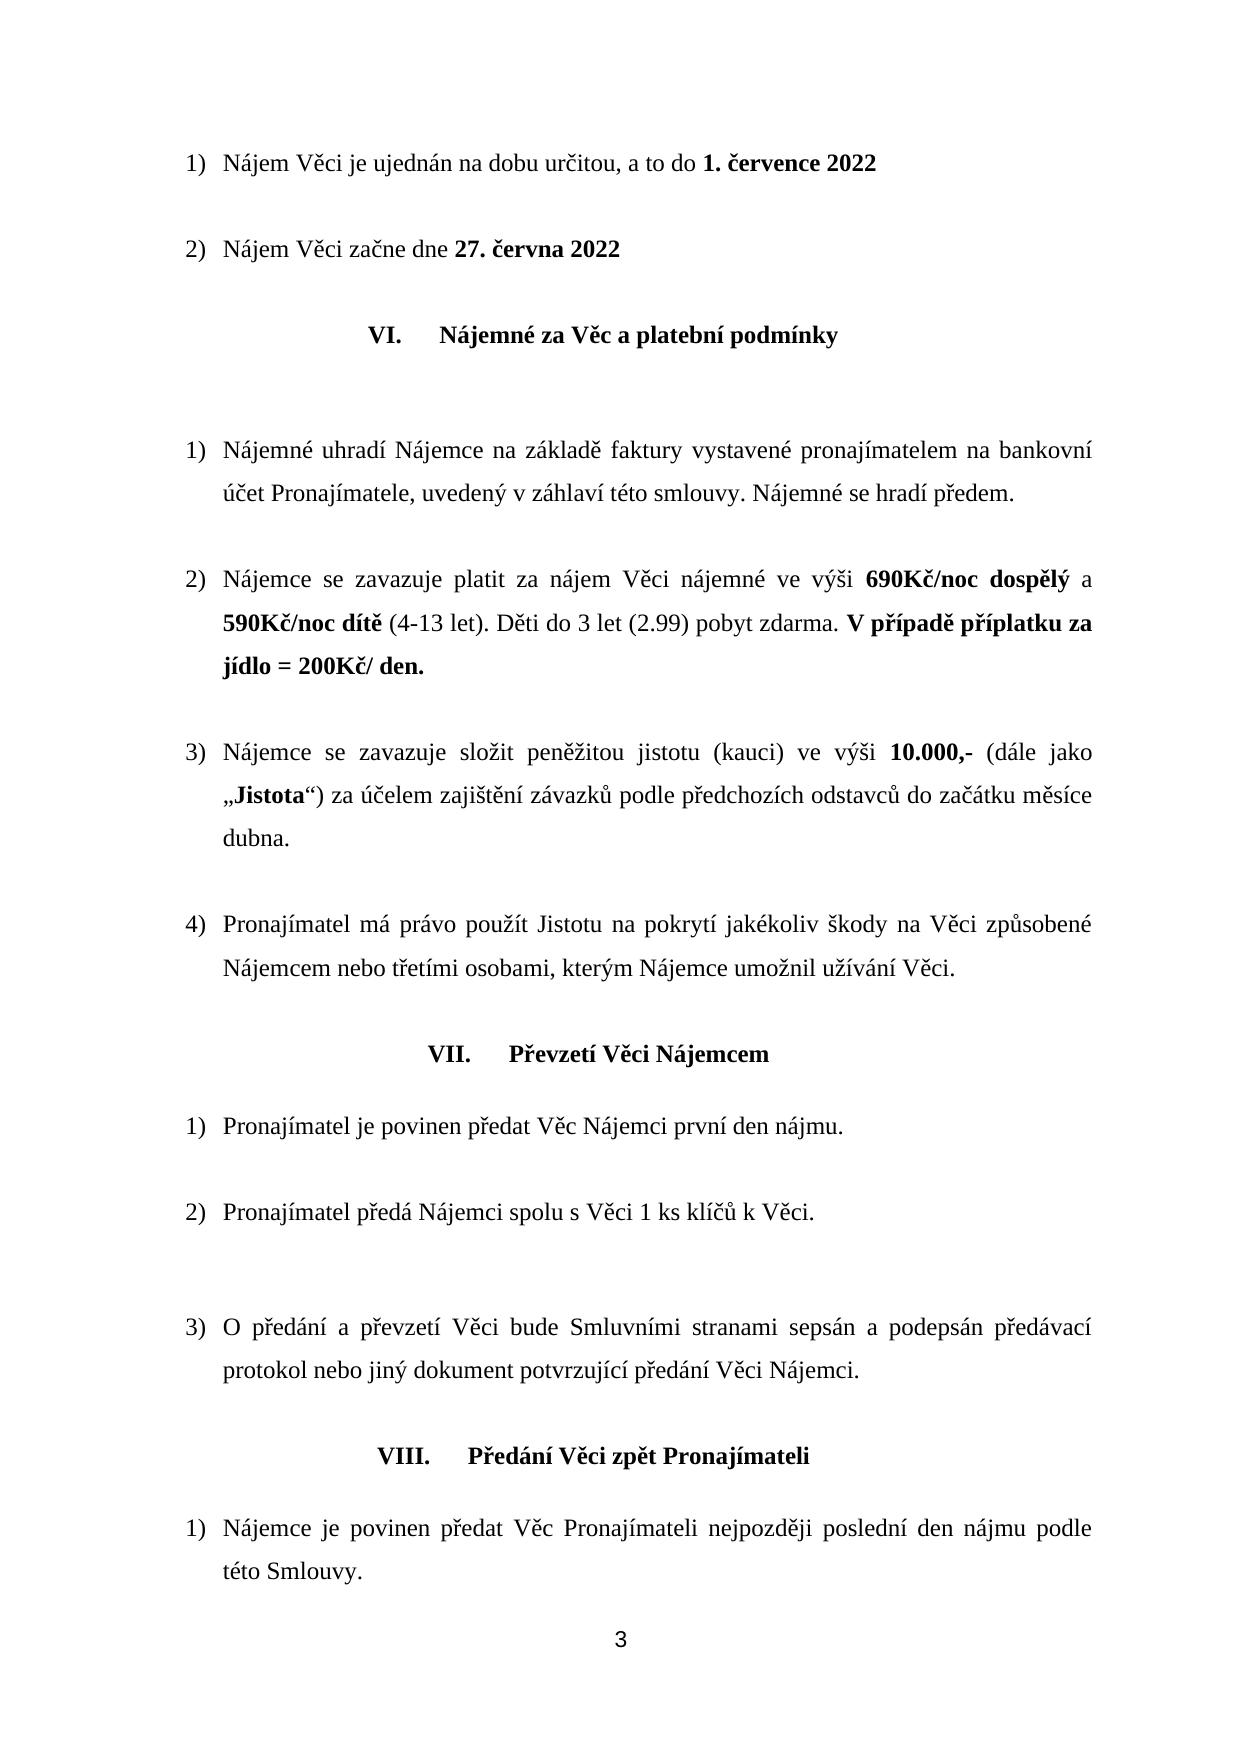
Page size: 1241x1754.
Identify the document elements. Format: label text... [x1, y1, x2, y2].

list Nájemce se zavazuje platit za nájem Věci nájemné ve výši 690Kč/noc dospělý a 590Kč/noc dítě (4-13 let). Děti do 3 let (2.99) pobyt zdarma. V případě příplatku za jídlo = 200Kč/ den. [185, 564, 1093, 679]
list Nájemce se zavazuje složit peněžitou jistotu (kauci) ve výši 10.000,- (dále jako „Jistota“) za účelem zajištění závazků podle předchozích odstavců do začátku měsíce dubna. [185, 737, 1093, 852]
subtitle Nájemné za Věc a platební podmínky [148, 320, 1093, 349]
list O předání a převzetí Věci bude Smluvními stranami sepsán a podepsán předávací protokol nebo jiný dokument potvrzující předání Věci Nájemci. [185, 1312, 1093, 1384]
list Pronajímatel je povinen předat Věc Nájemci první den nájmu. [185, 1111, 1093, 1139]
list Nájemné uhradí Nájemce na základě faktury vystavené pronajímatelem na bankovní účet Pronajímatele, uvedený v záhlaví této smlouvy. Nájemné se hradí předem. [185, 435, 1093, 507]
list Nájem Věci začne dne 27. června 2022 [185, 234, 1093, 263]
list Pronajímatel má právo použít Jistotu na pokrytí jakékoliv škody na Věci způsobené Nájemcem nebo třetími osobami, kterým Nájemce umožnil užívání Věci. [185, 909, 1093, 981]
subtitle Převzetí Věci Nájemcem [148, 1039, 1093, 1068]
list Pronajímatel předá Nájemci spolu s Věci 1 ks klíčů k Věci. [185, 1197, 1093, 1226]
list Nájemce je povinen předat Věc Pronajímateli nejpozději poslední den nájmu podle této Smlouvy. [185, 1513, 1093, 1585]
subtitle Předání Věci zpět Pronajímateli [148, 1441, 1093, 1470]
list Nájem Věci je ujednán na dobu určitou, a to do 1. července 2022 [185, 148, 1093, 176]
